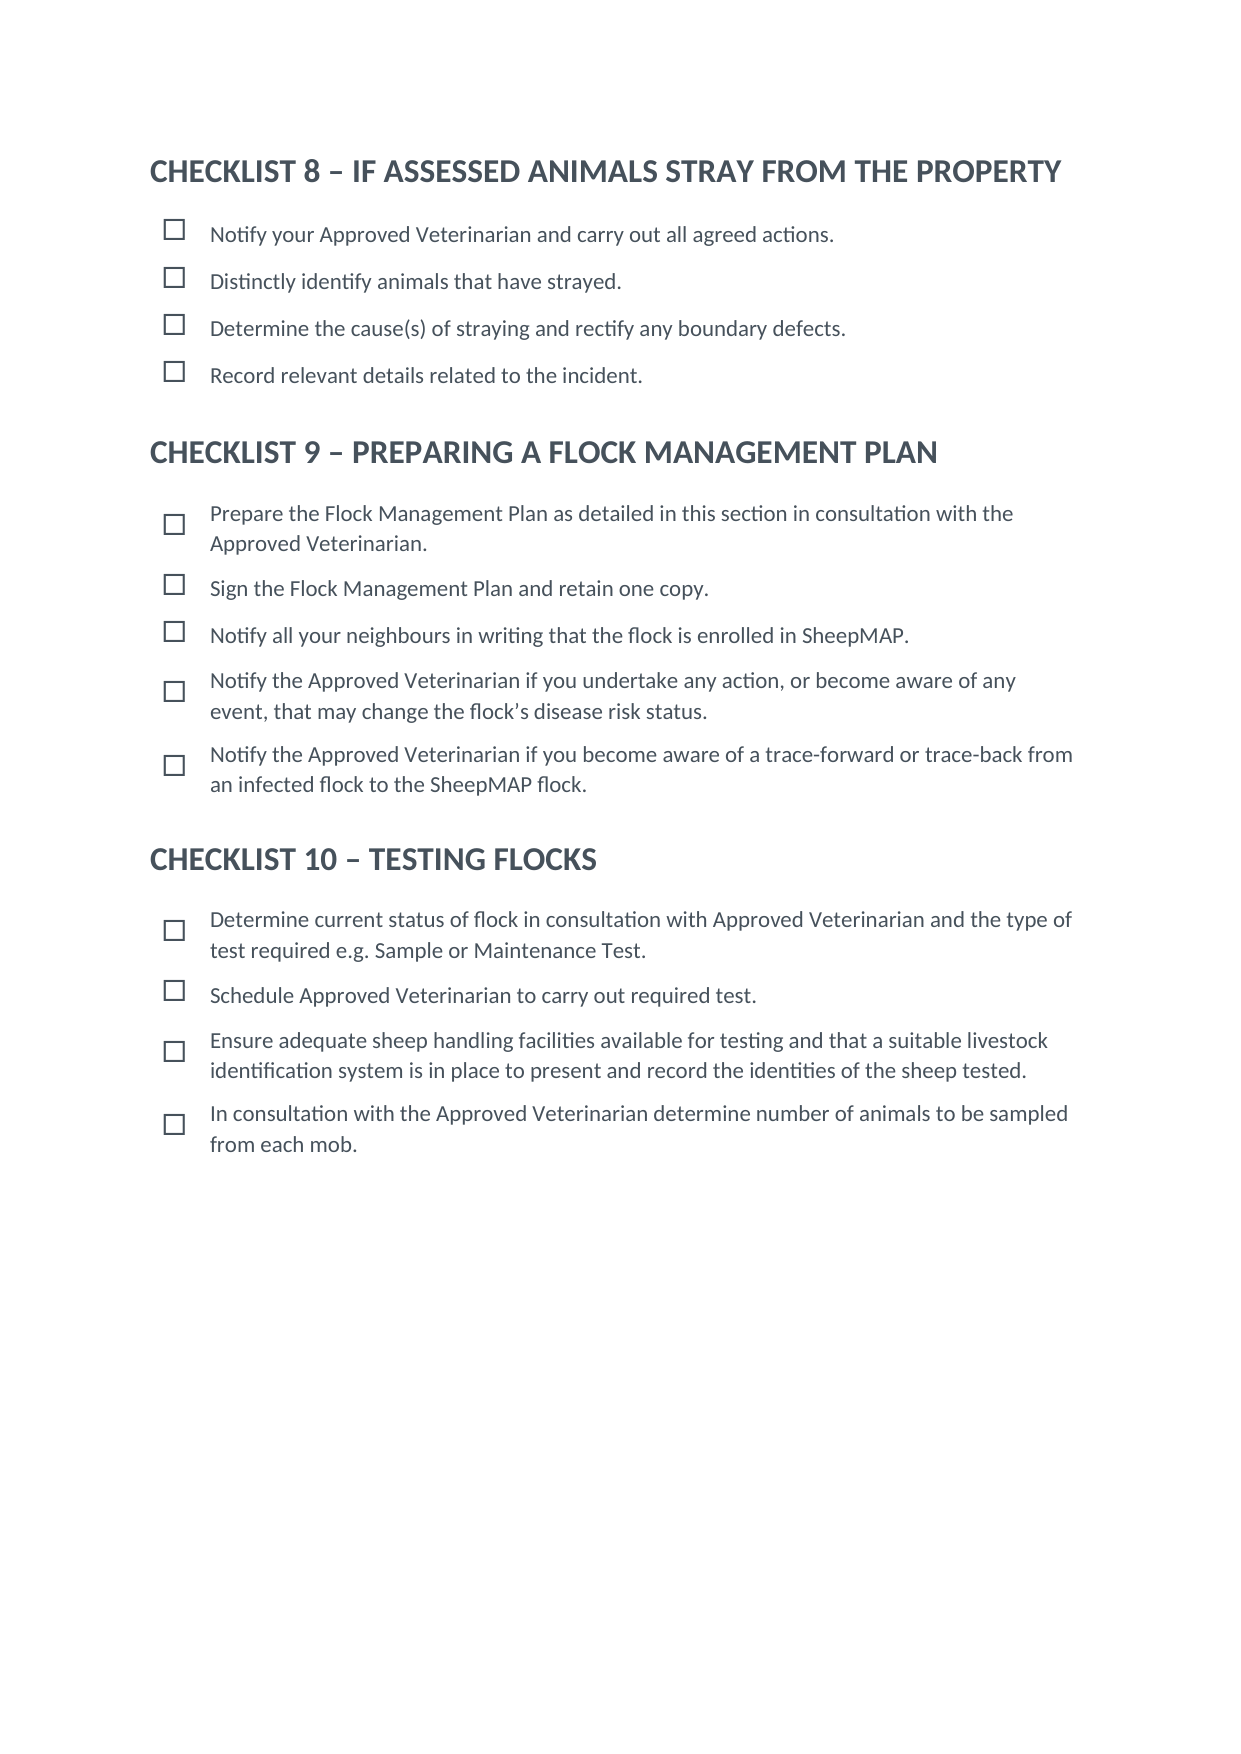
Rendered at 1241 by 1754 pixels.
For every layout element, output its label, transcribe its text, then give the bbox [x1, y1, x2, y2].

table_cell Schedule Approved Veterinarian to carry out required test. [199, 973, 1088, 1020]
subtitle CHECKLIST 8 – IF ASSESSED ANIMALS STRAY FROM THE PROPERTY [150, 150, 1090, 191]
table_cell Notify the Approved Veterinarian if you undertake any action, or become aware of any event, that may change the flock’s disease risk status. [199, 661, 1088, 734]
table_header Determine current status of flock in consultation with Approved Veterinarian and the type of test required e.g. Sample or Maintenance Test. [199, 899, 1088, 972]
table_cell Record relevant details related to the incident. [199, 353, 1088, 401]
table_cell Distinctly identify animals that have strayed. [199, 259, 1088, 306]
table_cell Ensure adequate sheep handling facilities available for testing and that a suitable livestock identification system is in place to present and record the identities of the sheep tested. [199, 1020, 1088, 1093]
table_header Notify your Approved Veterinarian and carry out all agreed actions. [199, 211, 1088, 259]
table_header Prepare the Flock Management Plan as detailed in this section in consultation with the Approved Veterinarian. [199, 493, 1088, 566]
table_cell Notify the Approved Veterinarian if you become aware of a trace-forward or trace-back from an infected flock to the SheepMAP flock. [199, 734, 1088, 807]
subtitle CHECKLIST 10 – Testing Flocks [150, 838, 1090, 878]
subtitle CHECKLIST 9 – PREPARING A FLOCK MANAGEMENT PLAN [150, 431, 1090, 472]
table_cell Notify all your neighbours in writing that the flock is enrolled in SheepMAP. [199, 613, 1088, 661]
table_cell In consultation with the Approved Veterinarian determine number of animals to be sampled from each mob. [199, 1093, 1088, 1166]
table_cell Determine the cause(s) of straying and rectify any boundary defects. [199, 306, 1088, 353]
table_cell Sign the Flock Management Plan and retain one copy. [199, 566, 1088, 613]
